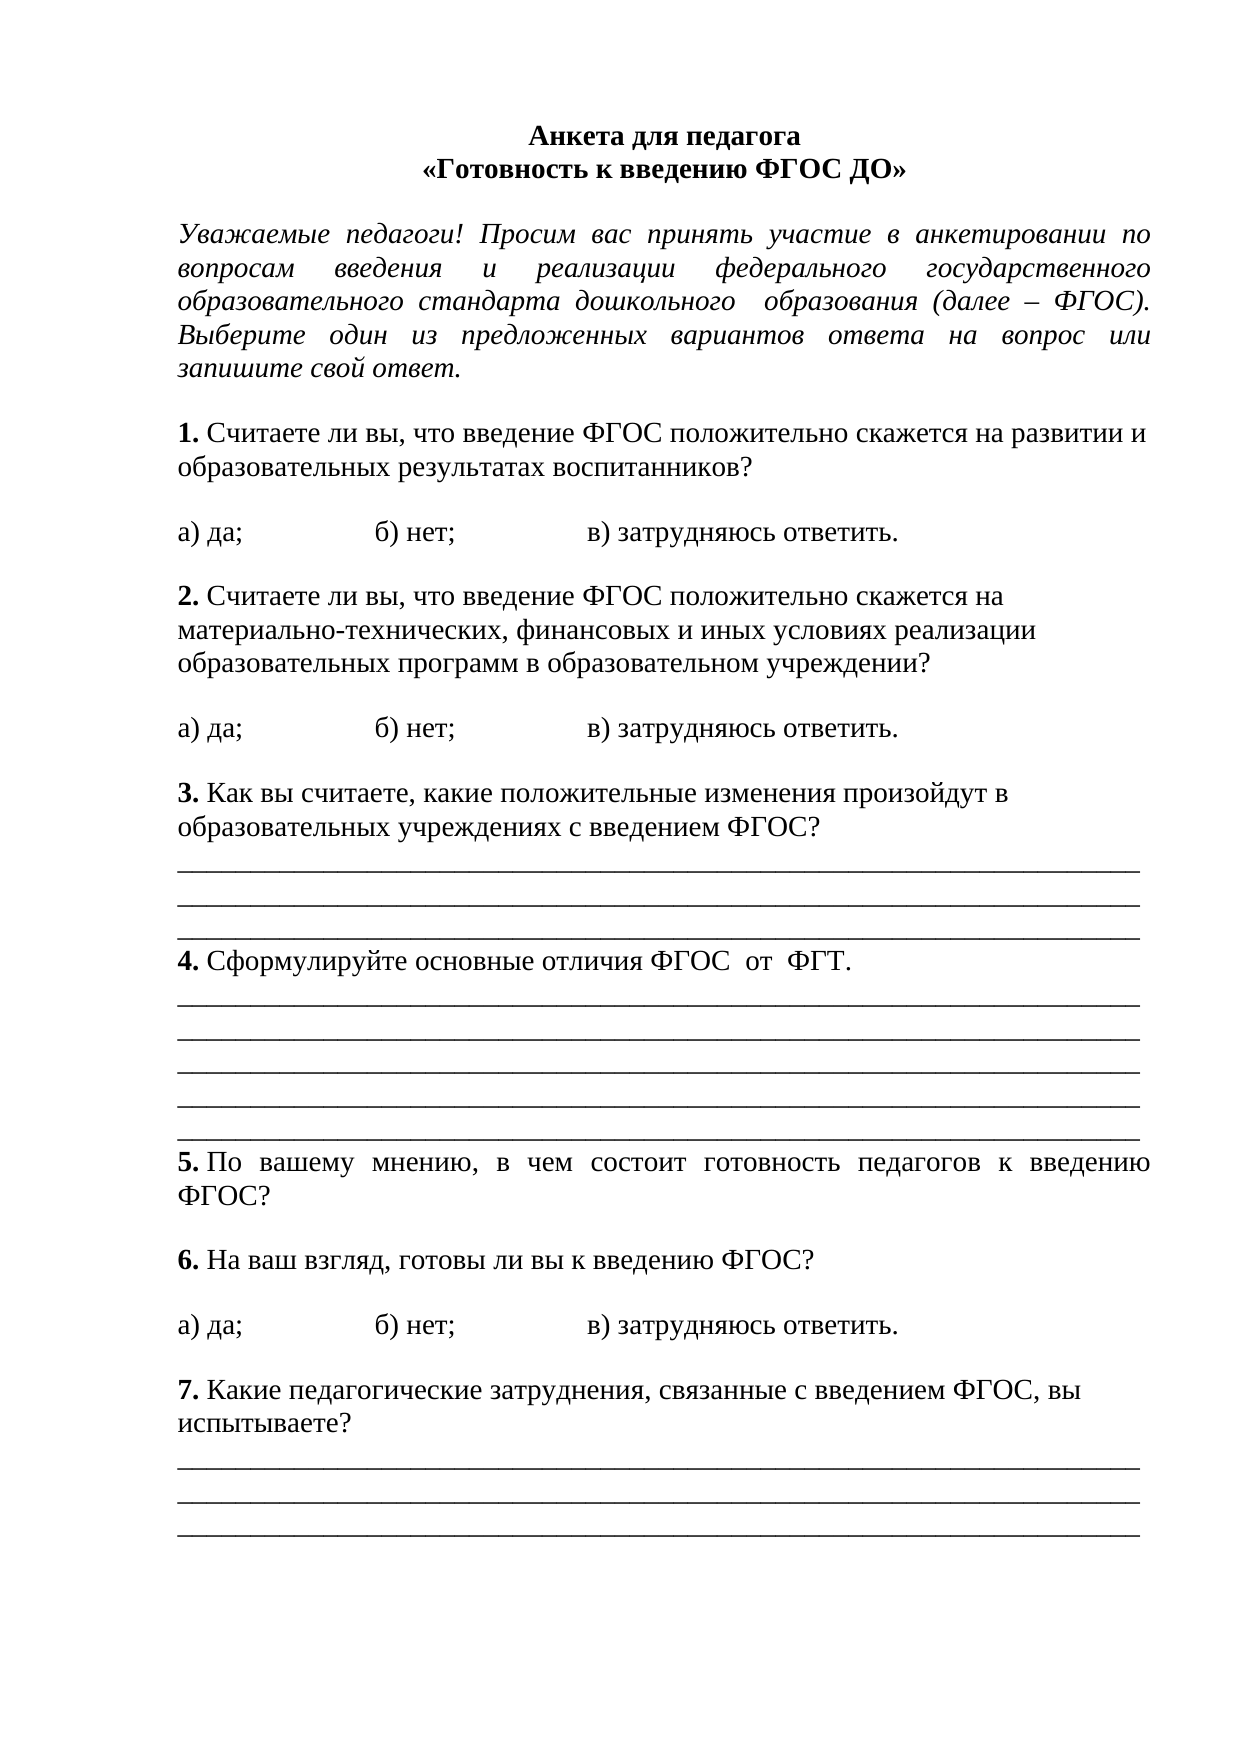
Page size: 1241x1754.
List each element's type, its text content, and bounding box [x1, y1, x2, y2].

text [177, 1439, 1152, 1540]
text 5. По вашему мнению, в чем состоит готовность педагогов к введению ФГОС? [177, 1144, 1152, 1211]
text а) да; б) нет; в) затрудняюсь ответить. [177, 514, 1152, 547]
text 2. Считаете ли вы, что введение ФГОС положительно скажется на материально-технических, финансовых и иных условиях реализации образовательных программ в образовательном учреждении? [177, 578, 1152, 679]
text 7. Какие педагогические затруднения, связанные с введением ФГОС, вы испытываете? [177, 1372, 1152, 1439]
text а) да; б) нет; в) затрудняюсь ответить. [177, 710, 1152, 744]
text а) да; б) нет; в) затрудняюсь ответить. [177, 1307, 1152, 1341]
text __________________________________________________________________________________________________________________________________________________________________________________________________________________________________________________________________________________________________________________________________________ [177, 976, 1152, 1144]
text 1. Считаете ли вы, что введение ФГОС положительно скажется на развитии и образовательных результатах воспитанников? [177, 415, 1152, 482]
text 4. Сформулируйте основные отличия ФГОС от ФГТ. [177, 943, 1152, 976]
text 6. На ваш взгляд, готовы ли вы к введению ФГОС? [177, 1242, 1152, 1276]
text 3. Как вы считаете, какие положительные изменения произойдут в образовательных учреждениях с введением ФГОС? [177, 775, 1152, 842]
text Уважаемые педагоги! Просим вас принять участие в анкетировании по вопросам введения и реализации федерального государственного образовательного стандарта дошкольного образования (далее – ФГОС). Выберите один из предложенных вариантов ответа на вопрос или запишите свой ответ. [177, 216, 1152, 384]
text Анкета для педагога «Готовность к введению ФГОС ДО» [177, 118, 1152, 185]
